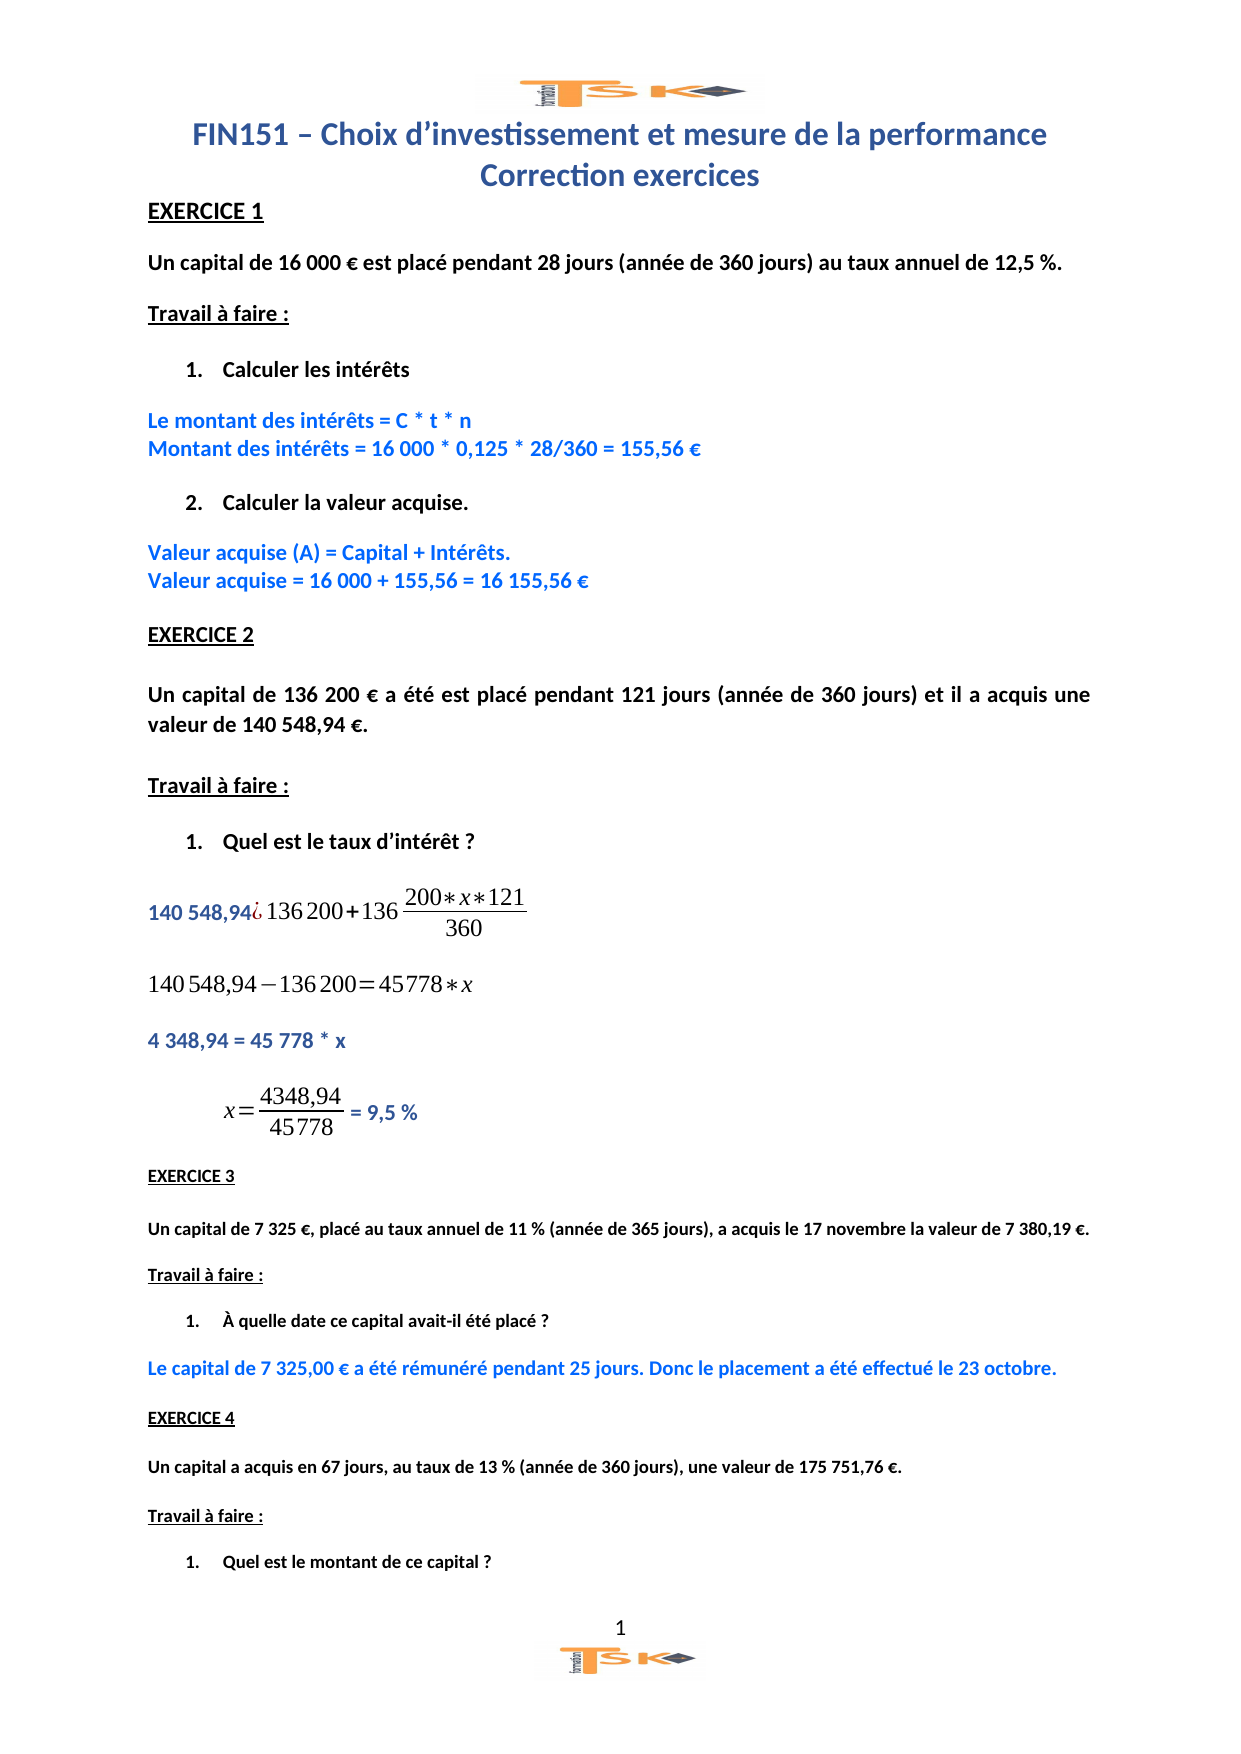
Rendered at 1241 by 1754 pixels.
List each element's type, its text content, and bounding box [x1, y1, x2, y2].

text Un capital a acquis en 67 jours, au taux de 13 % (année de 360 jours), une valeur de 175 751,76 €. [148, 1455, 1093, 1478]
text Un capital de 7 325 €, placé au taux annuel de 11 % (année de 365 jours), a acquis le 17 novembre la valeur de 7 380,19 €. [148, 1217, 1093, 1240]
text Valeur acquise = 16 000 + 155,56 = 16 155,56 € [148, 567, 1093, 594]
text Travail à faire : [148, 771, 1093, 799]
text Travail à faire : [148, 1263, 1093, 1286]
list Quel est le montant de ce capital ? [185, 1550, 1093, 1573]
text EXERCICE 3 [148, 1164, 1093, 1187]
text Le capital de 7 325,00 € a été rémunéré pendant 25 jours. Donc le placement a été effectué le 23 octobre. [148, 1355, 1093, 1380]
text = 9,5 % [223, 1082, 1093, 1141]
text Le montant des intérêts = C * t * n [148, 406, 1093, 434]
list À quelle date ce capital avait-il été placé ? [185, 1309, 1093, 1332]
text 140 548,94 [148, 883, 1093, 942]
text Un capital de 16 000 € est placé pendant 28 jours (année de 360 jours) au taux annuel de 12,5 %. [148, 248, 1093, 276]
text Montant des intérêts = 16 000 * 0,125 * 28/360 = 155,56 € [148, 434, 1093, 462]
text Travail à faire : [148, 299, 1093, 327]
text 4 348,94 = 45 778 * x [148, 1026, 1093, 1054]
text Un capital de 136 200 € a été est placé pendant 121 jours (année de 360 jours) et il a acquis une valeur de 140 548,94 €. [148, 680, 1093, 739]
text EXERCICE 1 [148, 195, 1093, 225]
list Calculer la valeur acquise. [185, 488, 1093, 516]
text Valeur acquise (A) = Capital + Intérêts. [148, 538, 1093, 567]
list Quel est le taux d’intérêt ? [185, 827, 1093, 855]
text EXERCICE 4 [148, 1406, 1093, 1429]
text Travail à faire : [148, 1504, 1093, 1527]
picture [533, 1640, 707, 1681]
list Calculer les intérêts [185, 355, 1093, 383]
text EXERCICE 2 [148, 620, 1093, 648]
picture [475, 73, 765, 114]
